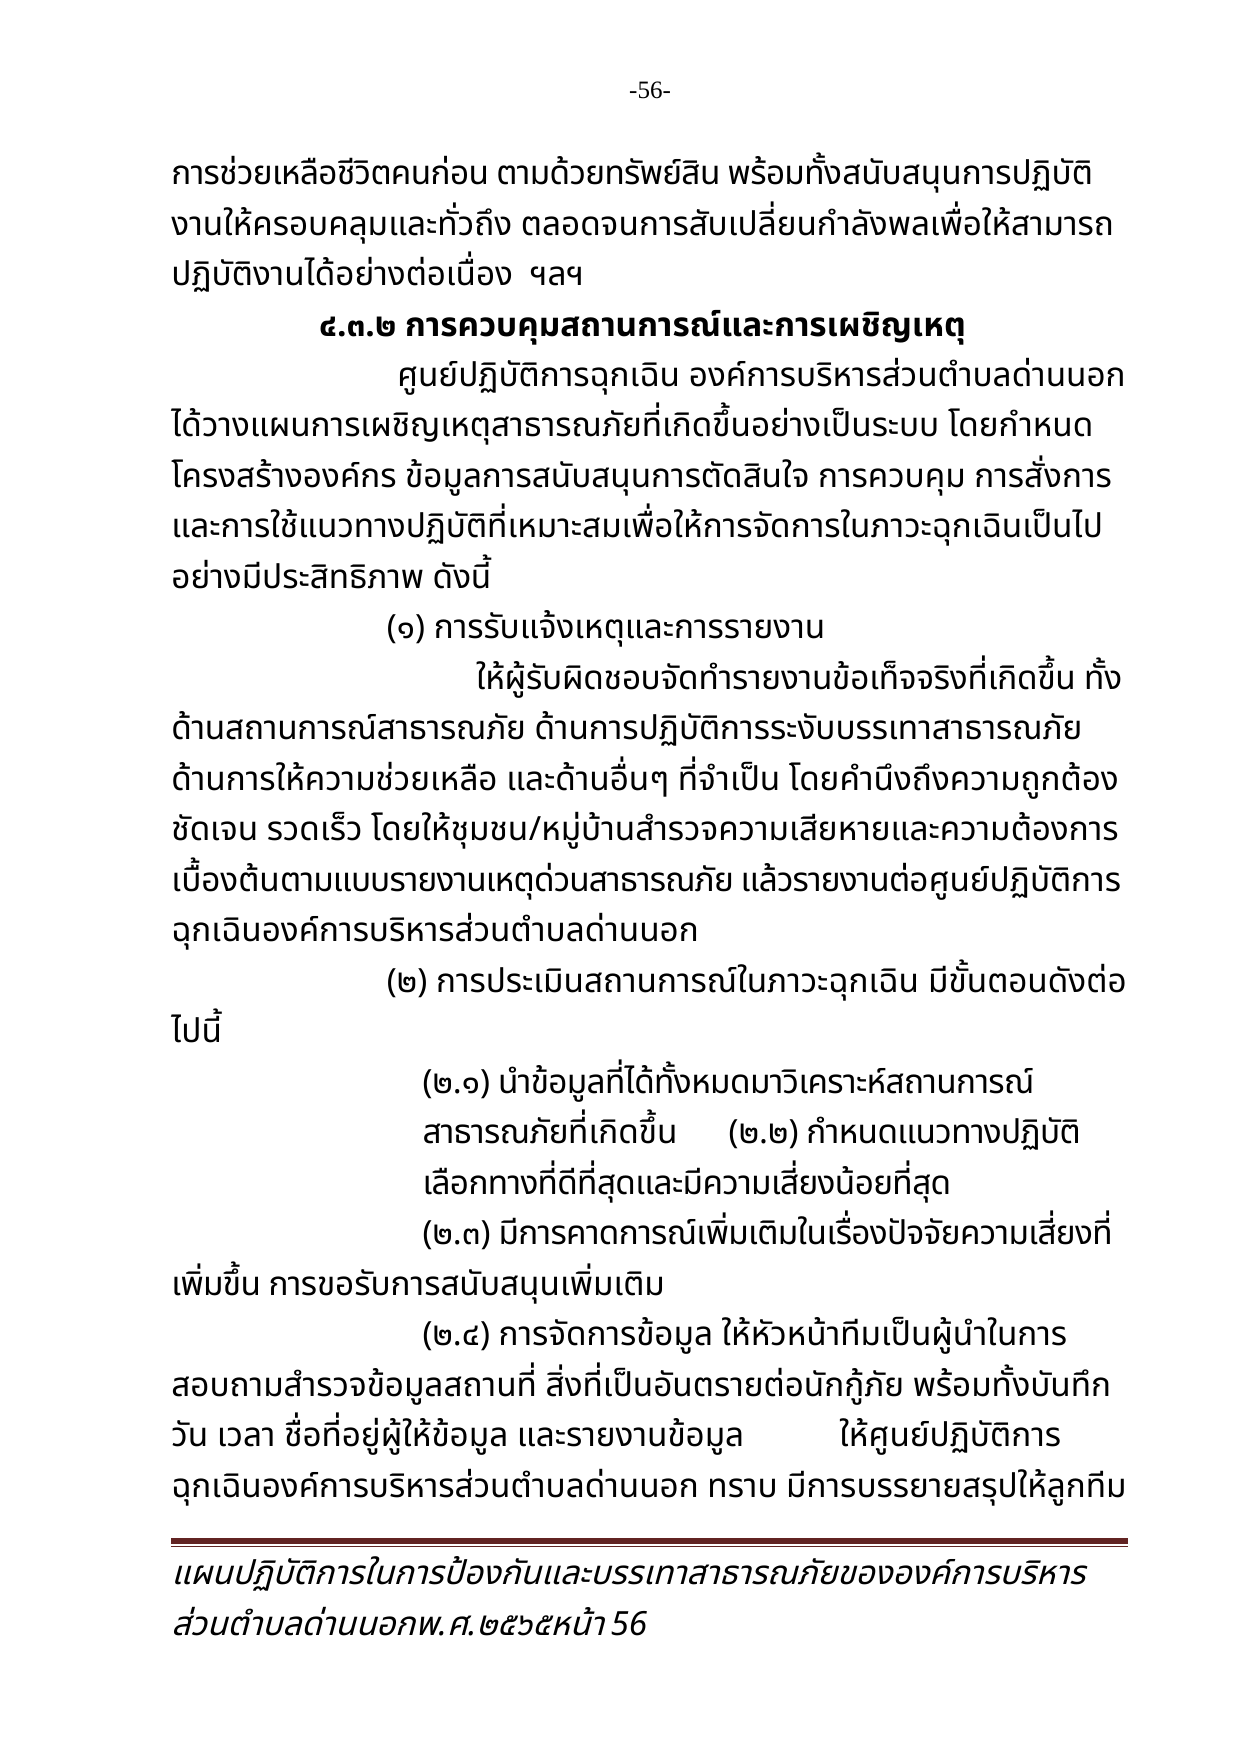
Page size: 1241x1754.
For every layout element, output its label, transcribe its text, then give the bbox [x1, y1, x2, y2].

text (๒.๓) มีการคาดการณ์เพิ่มเติมในเรื่องปัจจัยความเสี่ยงที่เพิ่มขึ้น การขอรับการสนับสนุนเพิ่มเติม [171, 1209, 1128, 1310]
text (๒.๑) นำข้อมูลที่ได้ทั้งหมดมาวิเคราะห์สถานการณ์สาธารณภัยที่เกิดขึ้น (๒.๒) กำหนดแนวทางปฏิบัติ เลือกทางที่ดีที่สุดและมีความเสี่ยงน้อยที่สุด [422, 1057, 1128, 1209]
text (๒) การประเมินสถานการณ์ในภาวะฉุกเฉิน มีขั้นตอนดังต่อไปนี้ [171, 956, 1128, 1057]
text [171, 149, 1128, 300]
text ๔.๓.๒ การควบคุมสถานการณ์และการเผชิญเหตุ [171, 300, 1128, 351]
text ศูนย์ปฏิบัติการฉุกเฉิน องค์การบริหารส่วนตำบลด่านนอก ได้วางแผนการเผชิญเหตุสาธารณภัยที่เกิดขึ้นอย่างเป็นระบบ โดยกำหนดโครงสร้างองค์กร ข้อมูลการสนับสนุนการตัดสินใจ การควบคุม การสั่งการ และการใช้แนวทางปฏิบัติที่เหมาะสมเพื่อให้การจัดการในภาวะฉุกเฉินเป็นไปอย่างมีประสิทธิภาพ ดังนี้ [171, 351, 1128, 603]
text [171, 1310, 1128, 1512]
text (๑) การรับแจ้งเหตุและการรายงาน [171, 603, 1128, 654]
text ให้ผู้รับผิดชอบจัดทำรายงานข้อเท็จจริงที่เกิดขึ้น ทั้งด้านสถานการณ์สาธารณภัย ด้านการปฏิบัติการระงับบรรเทาสาธารณภัย ด้านการให้ความช่วยเหลือ และด้านอื่นๆ ที่จำเป็น โดยคำนึงถึงความถูกต้อง ชัดเจน รวดเร็ว โดยให้ชุมชน/หมู่บ้านสำรวจความเสียหายและความต้องการเบื้องต้นตามแบบรายงานเหตุด่วนสาธารณภัย แล้วรายงานต่อศูนย์ปฏิบัติการฉุกเฉินองค์การบริหารส่วนตำบลด่านนอก [171, 654, 1128, 956]
